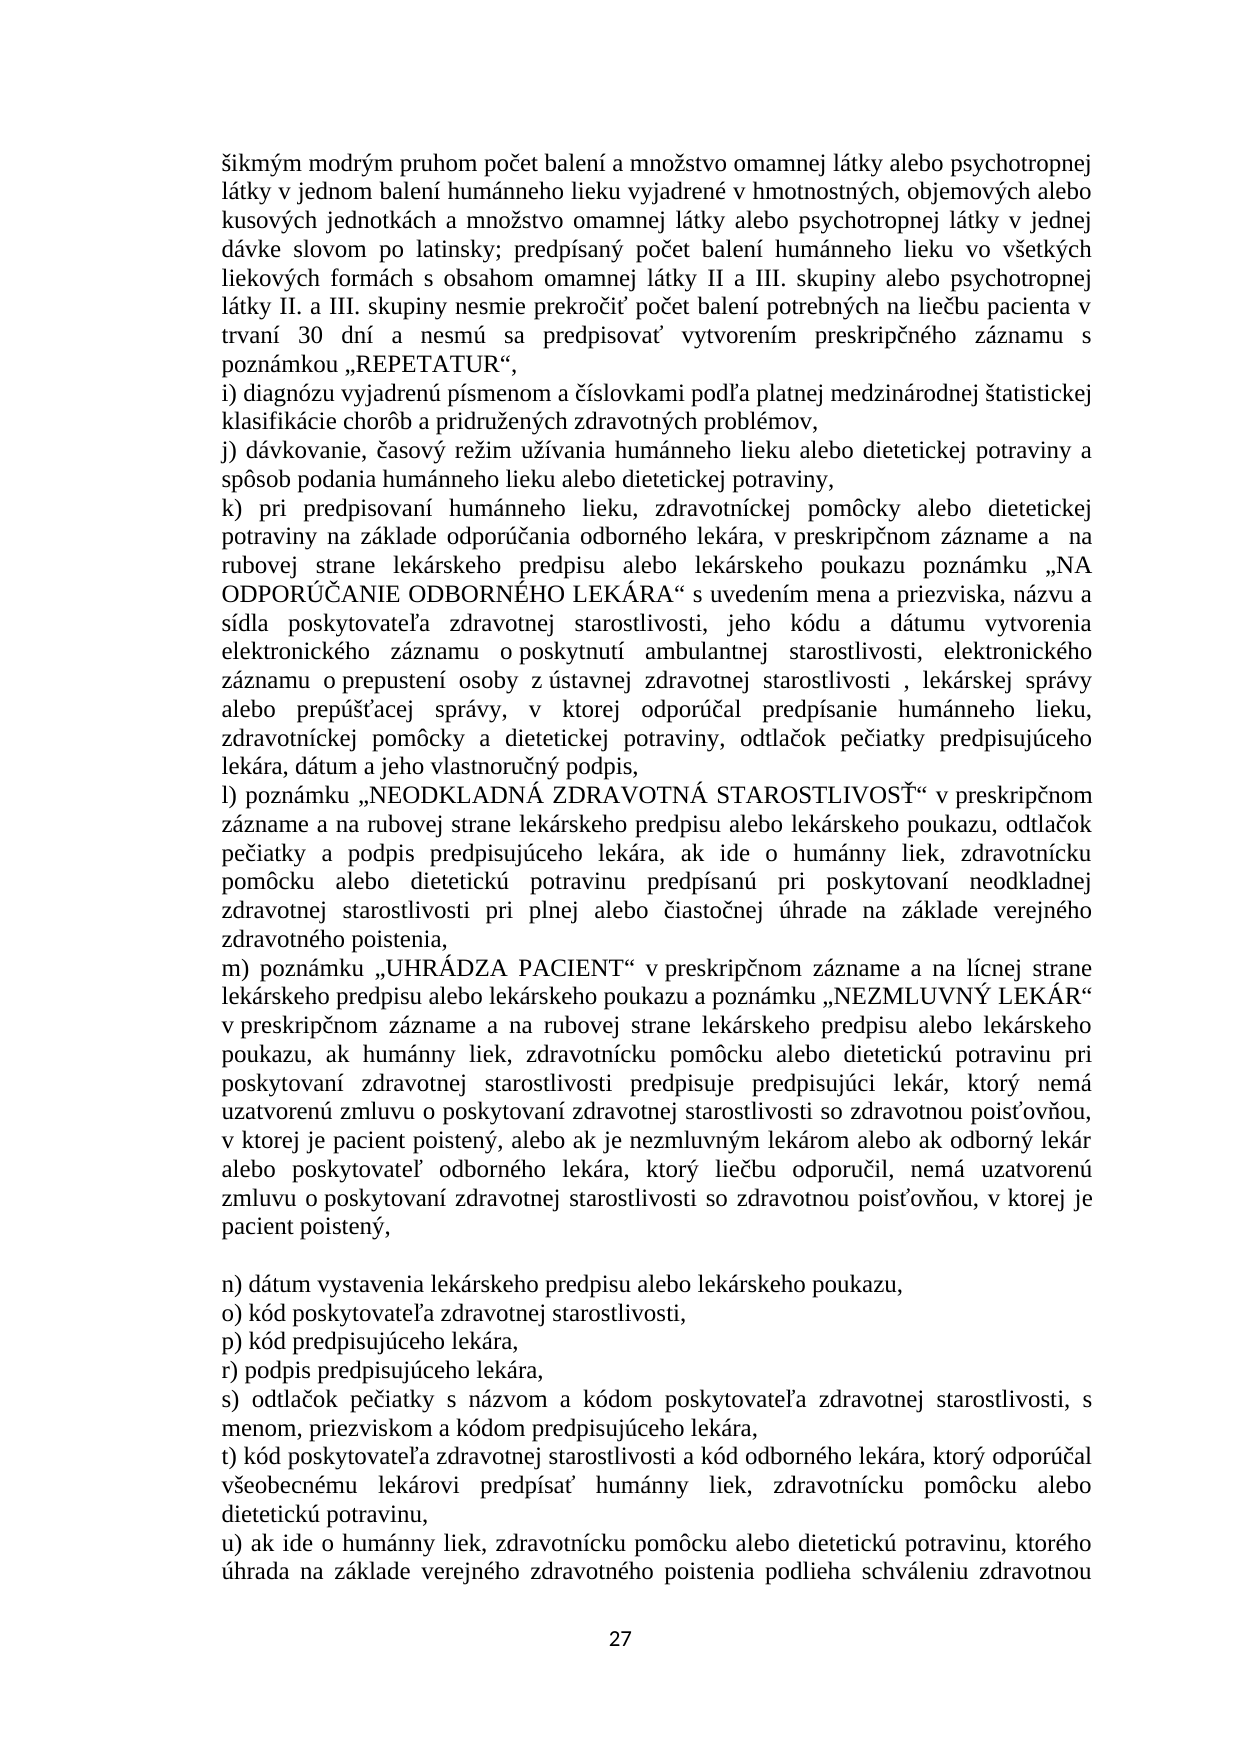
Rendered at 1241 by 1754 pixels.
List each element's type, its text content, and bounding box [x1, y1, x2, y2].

text o) kód poskytovateľa zdravotnej starostlivosti, [148, 1298, 1093, 1326]
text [221, 1528, 1093, 1585]
text l) poznámku „NEODKLADNÁ ZDRAVOTNÁ STAROSTLIVOSŤ“ v preskripčnom zázname a na rubovej strane lekárskeho predpisu alebo lekárskeho poukazu, odtlačok pečiatky a podpis predpisujúceho lekára, ak ide o humánny liek, zdravotnícku pomôcku alebo dietetickú potravinu predpísanú pri poskytovaní neodkladnej zdravotnej starostlivosti pri plnej alebo čiastočnej úhrade na základe verejného zdravotného poistenia, [221, 780, 1093, 953]
text t) kód poskytovateľa zdravotnej starostlivosti a kód odborného lekára, ktorý odporúčal všeobecnému lekárovi predpísať humánny liek, zdravotnícku pomôcku alebo dietetickú potravinu, [221, 1441, 1093, 1528]
text r) podpis predpisujúceho lekára, [148, 1355, 1093, 1384]
text m) poznámku „UHRÁDZA PACIENT“ v preskripčnom zázname a na lícnej strane lekárskeho predpisu alebo lekárskeho poukazu a poznámku „NEZMLUVNÝ LEKÁR“ v preskripčnom zázname a na rubovej strane lekárskeho predpisu alebo lekárskeho poukazu, ak humánny liek, zdravotnícku pomôcku alebo dietetickú potravinu pri poskytovaní zdravotnej starostlivosti predpisuje predpisujúci lekár, ktorý nemá uzatvorenú zmluvu o poskytovaní zdravotnej starostlivosti so zdravotnou poisťovňou, v ktorej je pacient poistený, alebo ak je nezmluvným lekárom alebo ak odborný lekár alebo poskytovateľ odborného lekára, ktorý liečbu odporučil, nemá uzatvorenú zmluvu o poskytovaní zdravotnej starostlivosti so zdravotnou poisťovňou, v ktorej je pacient poistený, [221, 953, 1093, 1240]
text s) odtlačok pečiatky s názvom a kódom poskytovateľa zdravotnej starostlivosti, s menom, priezviskom a kódom predpisujúceho lekára, [221, 1384, 1093, 1441]
text k) pri predpisovaní humánneho lieku, zdravotníckej pomôcky alebo dietetickej potraviny na základe odporúčania odborného lekára, v preskripčnom zázname a na rubovej strane lekárskeho predpisu alebo lekárskeho poukazu poznámku „NA ODPORÚČANIE ODBORNÉHO LEKÁRA“ s uvedením mena a priezviska, názvu a sídla poskytovateľa zdravotnej starostlivosti, jeho kódu a dátumu vytvorenia elektronického záznamu o poskytnutí ambulantnej starostlivosti, elektronického záznamu o prepustení osoby z ústavnej zdravotnej starostlivosti , lekárskej správy alebo prepúšťacej správy, v ktorej odporúčal predpísanie humánneho lieku, zdravotníckej pomôcky a dietetickej potraviny, odtlačok pečiatky predpisujúceho lekára, dátum a jeho vlastnoručný podpis, [221, 493, 1093, 780]
text j) dávkovanie, časový režim užívania humánneho lieku alebo dietetickej potraviny a spôsob podania humánneho lieku alebo dietetickej potraviny, [221, 435, 1093, 493]
text n) dátum vystavenia lekárskeho predpisu alebo lekárskeho poukazu, [148, 1269, 1093, 1298]
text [221, 148, 1093, 378]
text p) kód predpisujúceho lekára, [148, 1326, 1093, 1355]
text i) diagnózu vyjadrenú písmenom a číslovkami podľa platnej medzinárodnej štatistickej klasifikácie chorôb a pridružených zdravotných problémov, [221, 378, 1093, 435]
